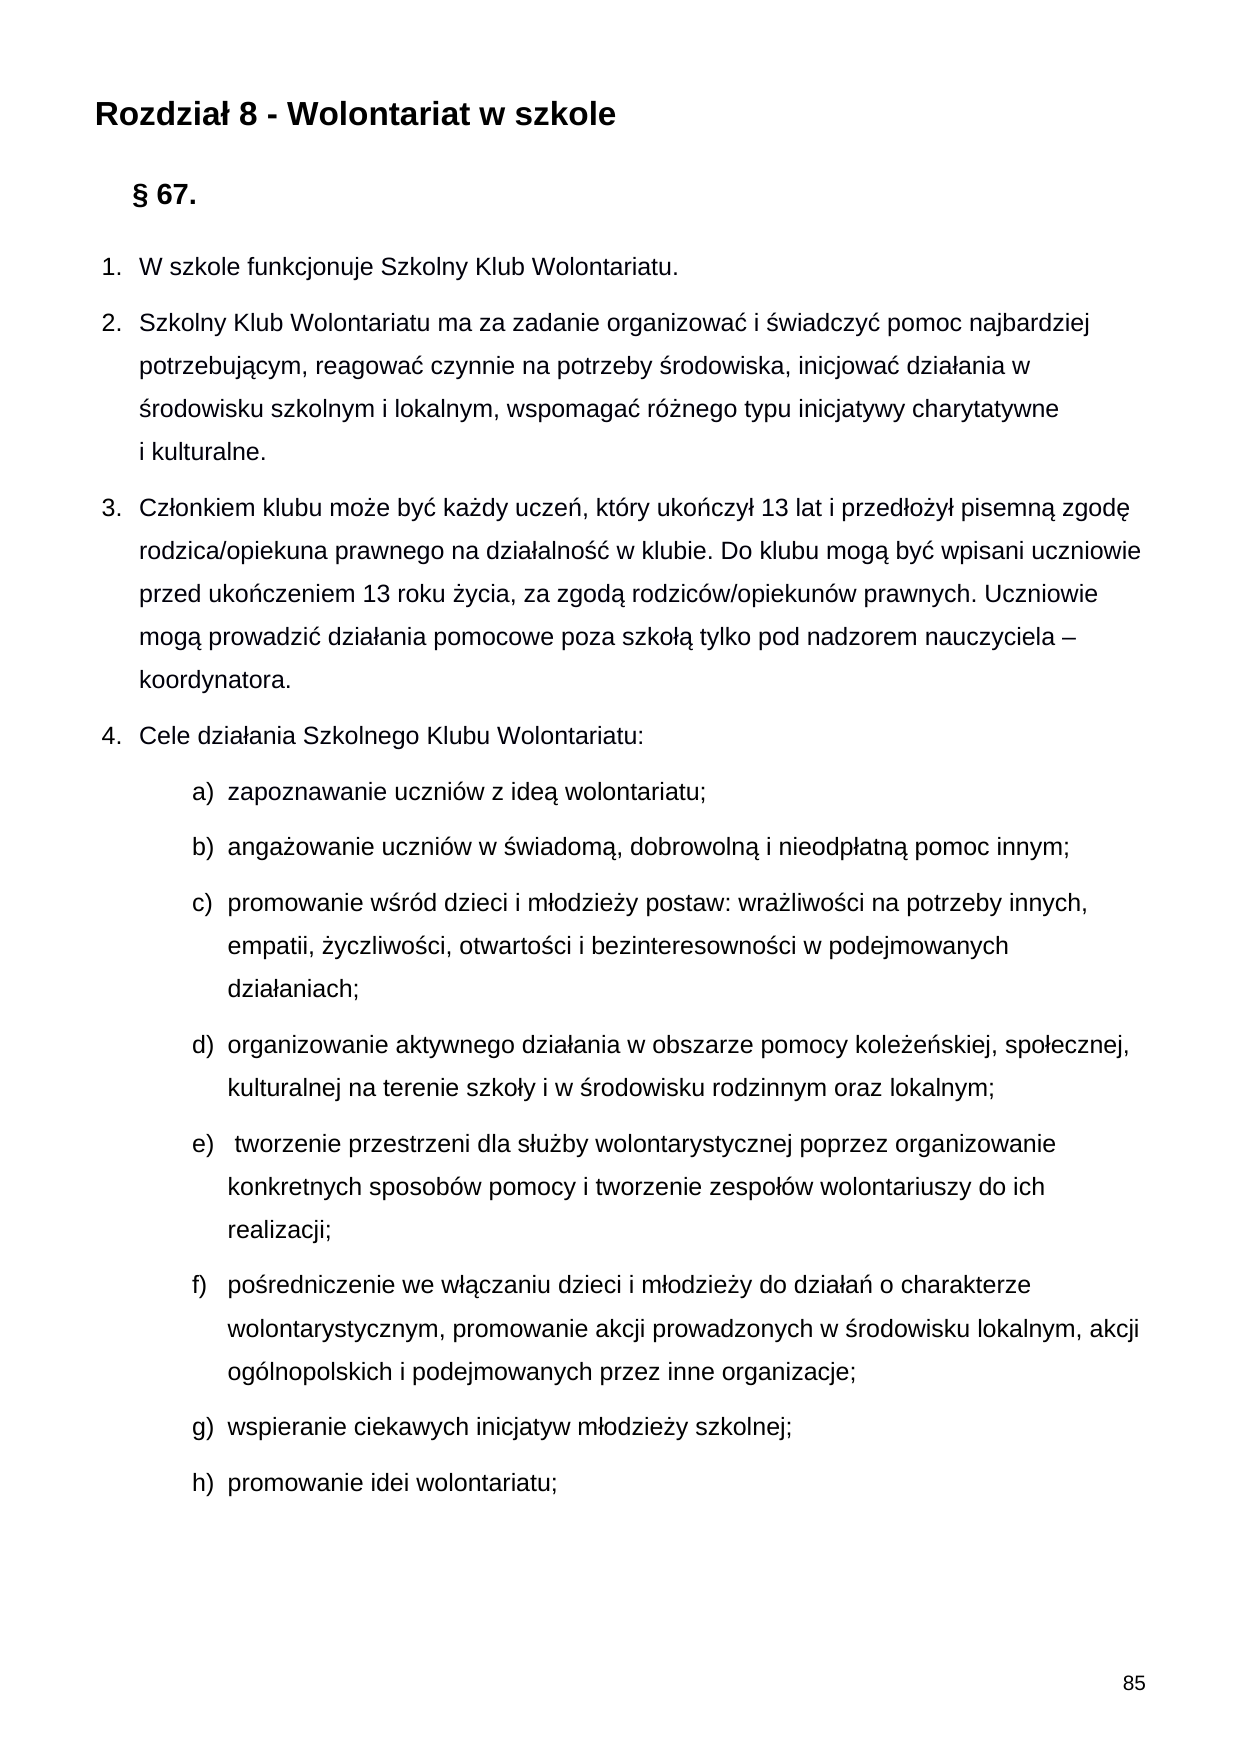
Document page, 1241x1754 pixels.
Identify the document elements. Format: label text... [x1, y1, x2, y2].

list organizowanie aktywnego działania w obszarze pomocy koleżeńskiej, społecznej, kulturalnej na terenie szkoły i w środowisku rodzinnym oraz lokalnym; [192, 1030, 1146, 1102]
list angażowanie uczniów w świadomą, dobrowolną i nieodpłatną pomoc innym; [192, 832, 1146, 861]
list pośredniczenie we włączaniu dzieci i młodzieży do działań o charakterze wolontarystycznym, promowanie akcji prowadzonych w środowisku lokalnym, akcji ogólnopolskich i podejmowanych przez inne organizacje; [192, 1271, 1146, 1386]
subtitle Rozdział 8 - Wolontariat w szkole [94, 94, 1146, 133]
list tworzenie przestrzeni dla służby wolontarystycznej poprzez organizowanie konkretnych sposobów pomocy i tworzenie zespołów wolontariuszy do ich realizacji; [192, 1129, 1146, 1244]
list wspieranie ciekawych inicjatyw młodzieży szkolnej; [192, 1412, 1146, 1441]
list Szkolny Klub Wolontariatu ma za zadanie organizować i świadczyć pomoc najbardziej potrzebującym, reagować czynnie na potrzeby środowiska, inicjować działania w środowisku szkolnym i lokalnym, wspomagać różnego typu inicjatywy charytatywne i kulturalne. [101, 308, 1146, 466]
list Cele działania Szkolnego Klubu Wolontariatu: [101, 721, 1146, 750]
list W szkole funkcjonuje Szkolny Klub Wolontariatu. [101, 252, 1146, 281]
list Członkiem klubu może być każdy uczeń, który ukończył 13 lat i przedłożył pisemną zgodę rodzica/opiekuna prawnego na działalność w klubie. Do klubu mogą być wpisani uczniowie przed ukończeniem 13 roku życia, za zgodą rodziców/opiekunów prawnych. Uczniowie mogą prowadzić działania pomocowe poza szkołą tylko pod nadzorem nauczyciela – koordynatora. [101, 493, 1146, 694]
list promowanie idei wolontariatu; [192, 1468, 1146, 1497]
list zapoznawanie uczniów z ideą wolontariatu; [192, 777, 1146, 806]
list promowanie wśród dzieci i młodzieży postaw: wrażliwości na potrzeby innych, empatii, życzliwości, otwartości i bezinteresowności w podejmowanych działaniach; [192, 888, 1146, 1003]
